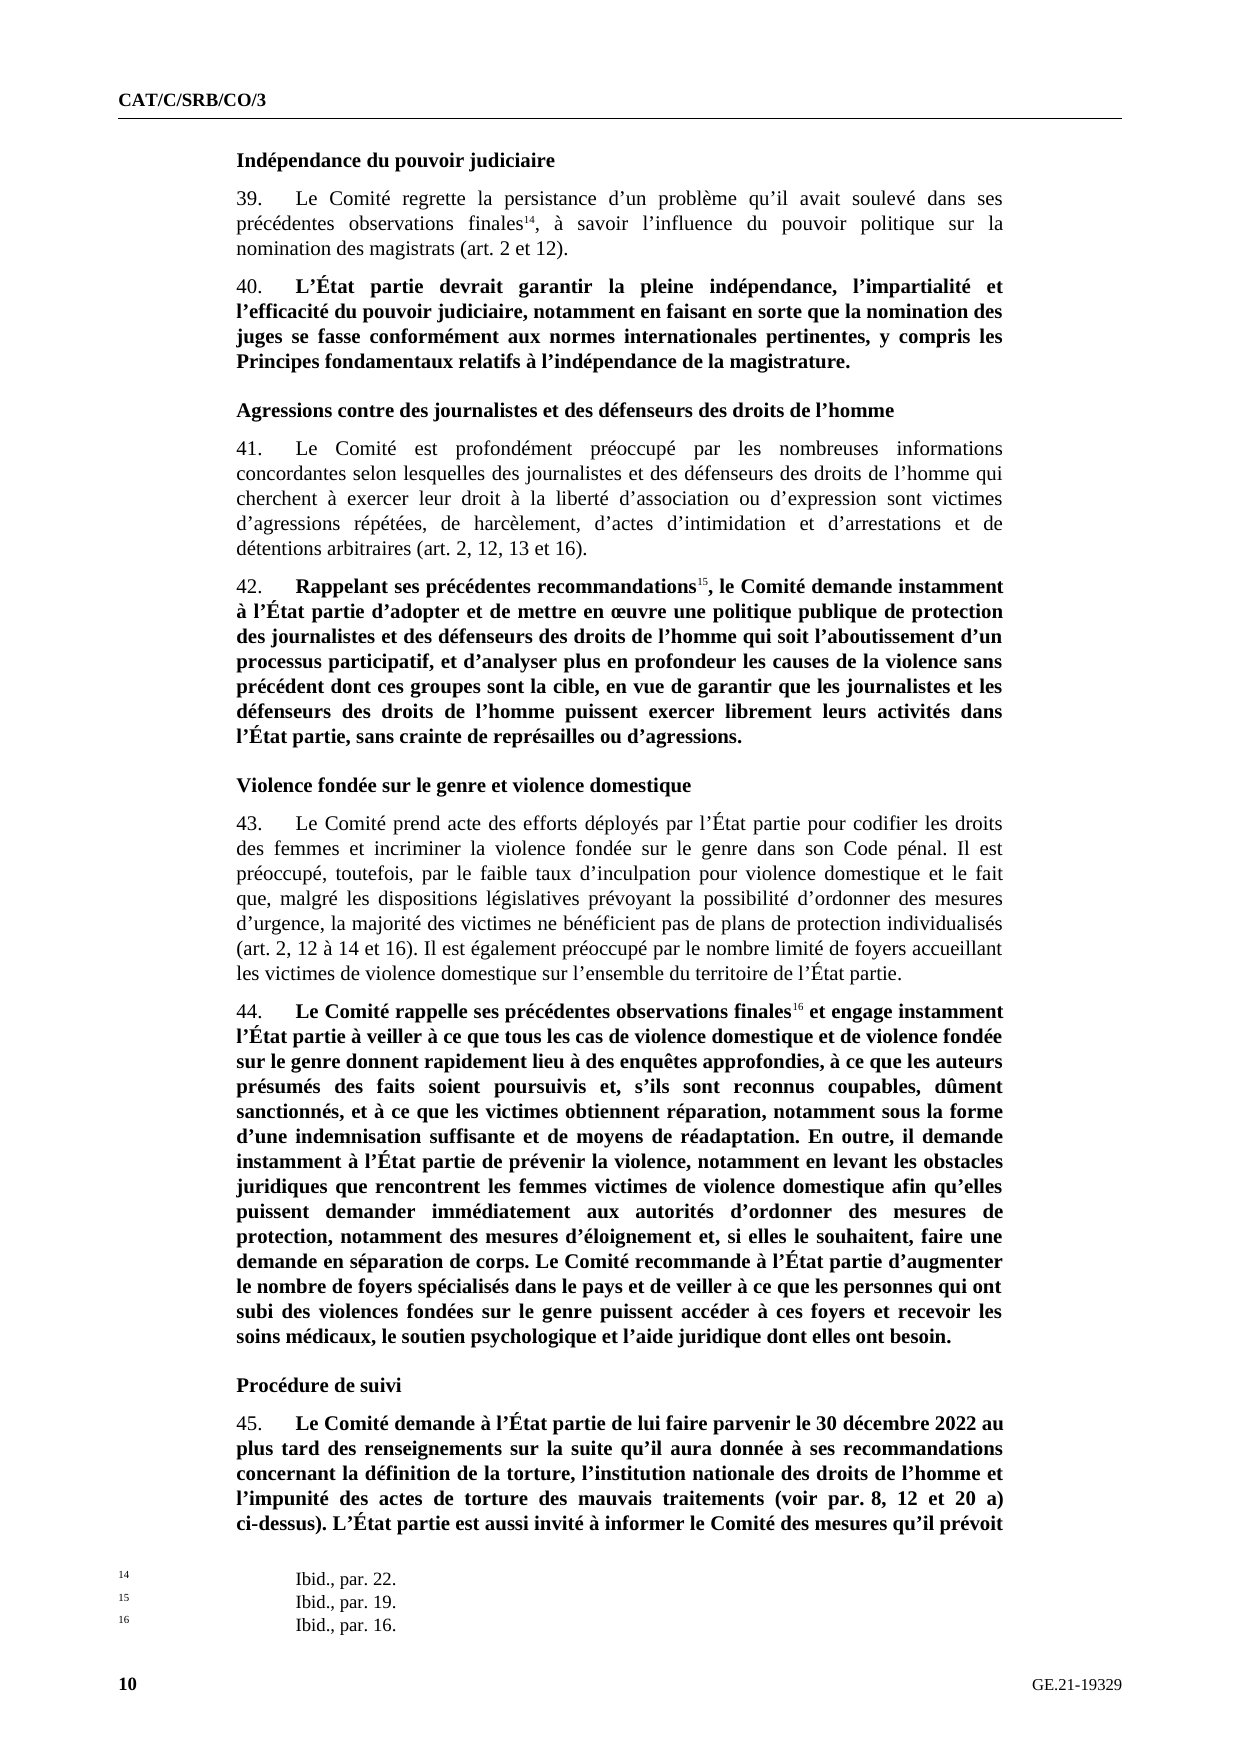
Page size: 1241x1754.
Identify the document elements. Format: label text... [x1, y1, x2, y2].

text Procédure de suivi [118, 1373, 1004, 1398]
text Violence fondée sur le genre et violence domestique [118, 773, 1004, 798]
text 43. Le Comité prend acte des efforts déployés par l’État partie pour codifier les droits des femmes et incriminer la violence fondée sur le genre dans son Code pénal. Il est préoccupé, toutefois, par le faible taux d’inculpation pour violence domestique et le fait que, malgré les dispositions législatives prévoyant la possibilité d’ordonner des mesures d’urgence, la majorité des victimes ne bénéficient pas de plans de protection individualisés (art. 2, 12 à 14 et 16). Il est également préoccupé par le nombre limité de foyers accueillant les victimes de violence domestique sur l’ensemble du territoire de l’État partie. [236, 810, 1004, 985]
text 42. Rappelant ses précédentes recommandations, le Comité demande instamment à l’État partie d’adopter et de mettre en œuvre une politique publique de protection des journalistes et des défenseurs des droits de l’homme qui soit l’aboutissement d’un processus participatif, et d’analyser plus en profondeur les causes de la violence sans précédent dont ces groupes sont la cible, en vue de garantir que les journalistes et les défenseurs des droits de l’homme puissent exercer librement leurs activités dans l’État partie, sans crainte de représailles ou d’agressions. [236, 573, 1004, 748]
text 41. Le Comité est profondément préoccupé par les nombreuses informations concordantes selon lesquelles des journalistes et des défenseurs des droits de l’homme qui cherchent à exercer leur droit à la liberté d’association ou d’expression sont victimes d’agressions répétées, de harcèlement, d’actes d’intimidation et d’arrestations et de détentions arbitraires (art. 2, 12, 13 et 16). [236, 435, 1004, 560]
text 44. Le Comité rappelle ses précédentes observations finales et engage instamment l’État partie à veiller à ce que tous les cas de violence domestique et de violence fondée sur le genre donnent rapidement lieu à des enquêtes approfondies, à ce que les auteurs présumés des faits soient poursuivis et, s’ils sont reconnus coupables, dûment sanctionnés, et à ce que les victimes obtiennent réparation, notamment sous la forme d’une indemnisation suffisante et de moyens de réadaptation. En outre, il demande instamment à l’État partie de prévenir la violence, notamment en levant les obstacles juridiques que rencontrent les femmes victimes de violence domestique afin qu’elles puissent demander immédiatement aux autorités d’ordonner des mesures de protection, notamment des mesures d’éloignement et, si elles le souhaitent, faire une demande en séparation de corps. Le Comité recommande à l’État partie d’augmenter le nombre de foyers spécialisés dans le pays et de veiller à ce que les personnes qui ont subi des violences fondées sur le genre puissent accéder à ces foyers et recevoir les soins médicaux, le soutien psychologique et l’aide juridique dont elles ont besoin. [236, 998, 1004, 1348]
text 40. L’État partie devrait garantir la pleine indépendance, l’impartialité et l’efficacité du pouvoir judiciaire, notamment en faisant en sorte que la nomination des juges se fasse conformément aux normes internationales pertinentes, y compris les Principes fondamentaux relatifs à l’indépendance de la magistrature. [236, 273, 1004, 373]
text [236, 1410, 1004, 1535]
text 39. Le Comité regrette la persistance d’un problème qu’il avait soulevé dans ses précédentes observations finales, à savoir l’influence du pouvoir politique sur la nomination des magistrats (art. 2 et 12). [236, 185, 1004, 260]
text Indépendance du pouvoir judiciaire [118, 148, 1004, 173]
text Agressions contre des journalistes et des défenseurs des droits de l’homme [118, 398, 1004, 423]
